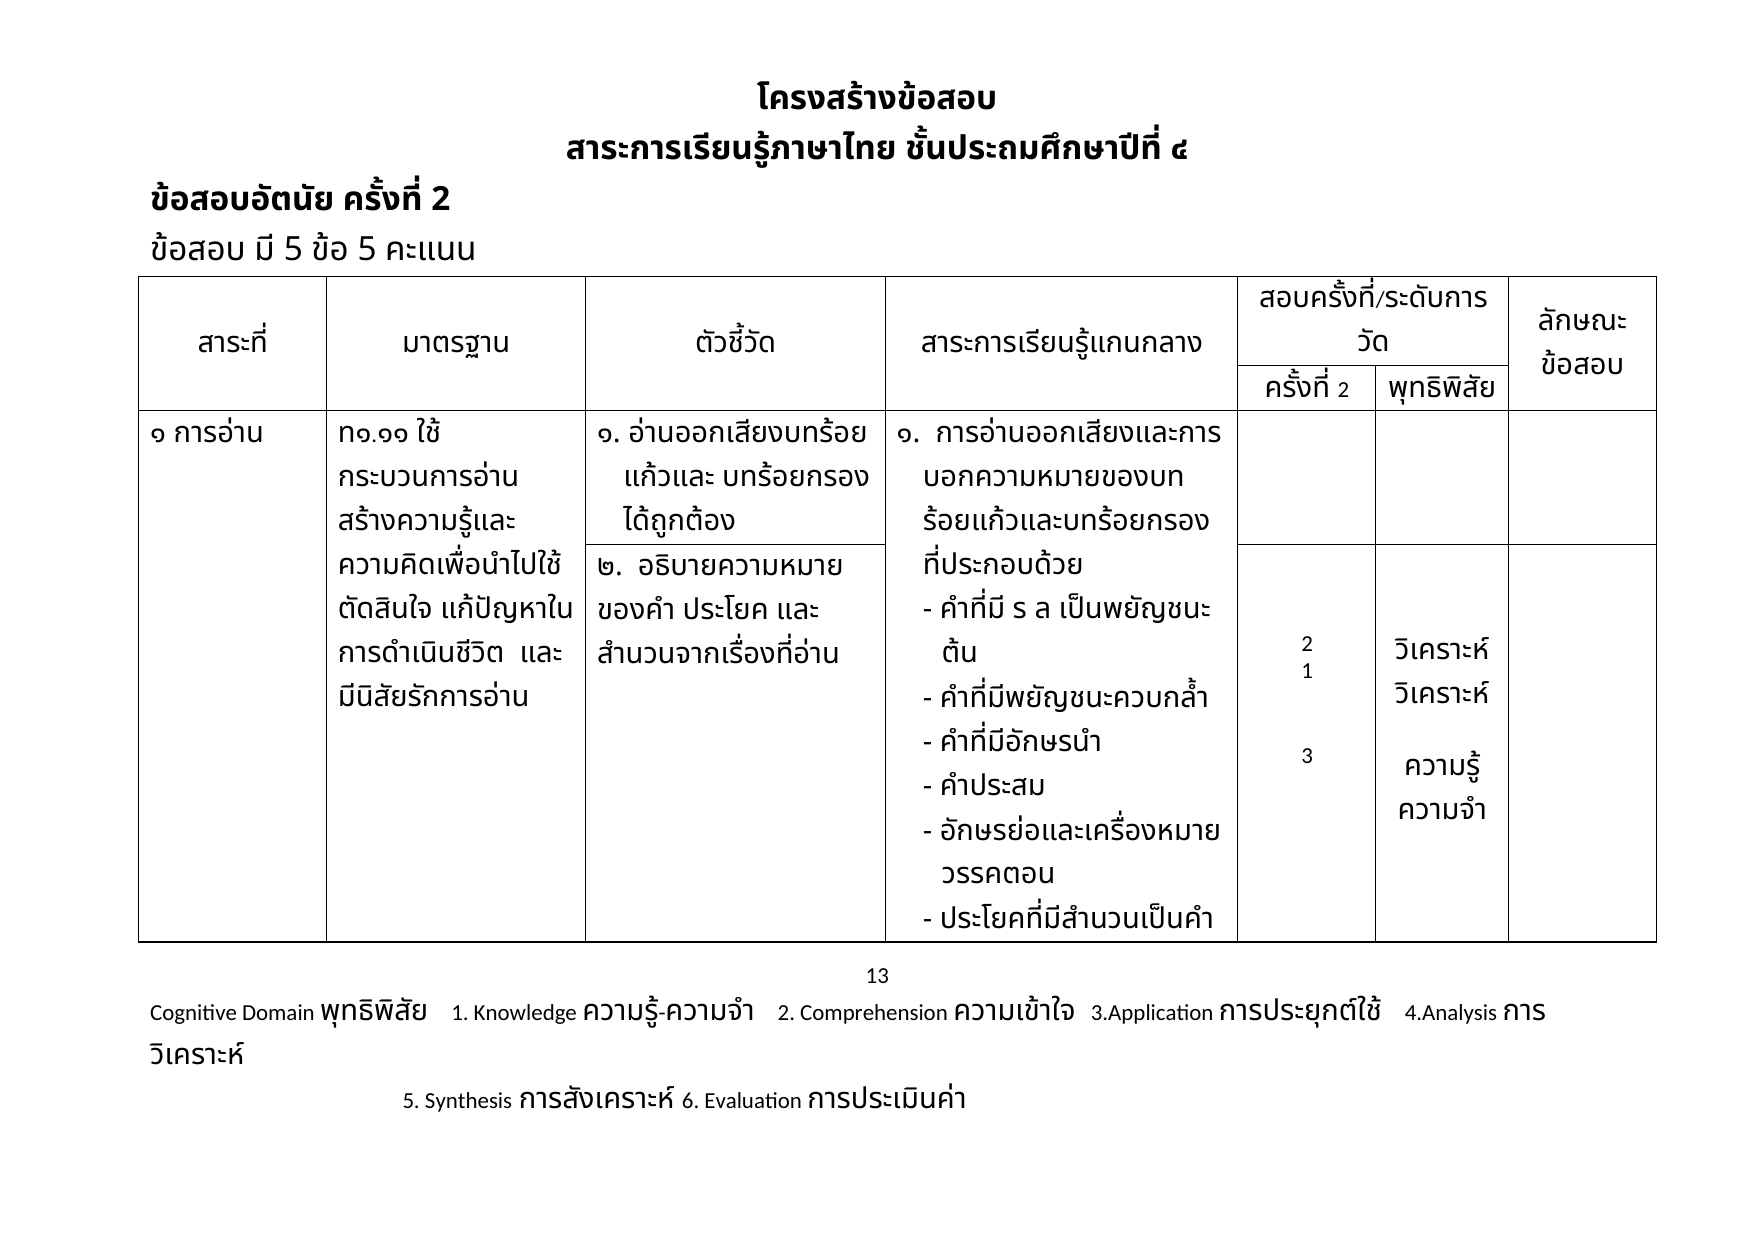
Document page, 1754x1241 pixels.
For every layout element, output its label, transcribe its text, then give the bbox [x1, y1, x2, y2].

table_cell ท๑.๑๑ ใช้กระบวนการอ่านสร้างความรู้และความคิดเพื่อนำไปใช้ตัดสินใจ แก้ปัญหาในการดำเนินชีวิต และมีนิสัยรักการอ่าน [327, 411, 585, 941]
text ข้อสอบ มี 5 ข้อ 5 คะแนน [150, 225, 1604, 276]
table_cell ๑. การอ่านออกเสียงและการบอกความหมายของบทร้อยแก้วและบทร้อยกรองที่ประกอบด้วย - คำที่มี ร ล เป็นพยัญชนะต้น - คำที่มีพยัญชนะควบกล้ำ - คำที่มีอักษรนำ - คำประสม - อักษรย่อและเครื่องหมายวรรคตอน - ประโยคที่มีสำนวนเป็นคำพังเพย สุภาษิต ปริศนาคำทาย และเครื่องหมายวรรคตอน ๒. การอ่านบทร้อยกรองเป็นทำนองเสนาะ [886, 411, 1237, 941]
table_header ตัวชี้วัด [586, 277, 885, 410]
table_cell ครั้งที่ 2 [1238, 366, 1375, 410]
table_cell [1509, 545, 1656, 941]
table_header สอบครั้งที่/ระดับการวัด [1238, 277, 1508, 365]
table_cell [586, 545, 885, 941]
table_cell [1509, 411, 1656, 543]
table_header สาระที่ [139, 277, 326, 410]
table_header สาระการเรียนรู้แกนกลาง [886, 277, 1237, 410]
table_cell พุทธิพิสัย [1376, 366, 1508, 410]
text ข้อสอบอัตนัย ครั้งที่ 2 [150, 174, 1604, 225]
table_cell 2 1 3 [1238, 545, 1375, 941]
table_cell [1376, 411, 1508, 543]
table_cell [1238, 411, 1375, 543]
table_cell ๑ การอ่าน [139, 411, 326, 941]
table_cell วิเคราะห์ วิเคราะห์ ความรู้ความจำ [1376, 545, 1508, 941]
table_header มาตรฐาน [327, 277, 585, 410]
table_header ลักษณะข้อสอบ [1509, 277, 1656, 410]
table_cell ๑. อ่านออกเสียงบทร้อยแก้วและ บทร้อยกรองได้ถูกต้อง [586, 411, 885, 543]
